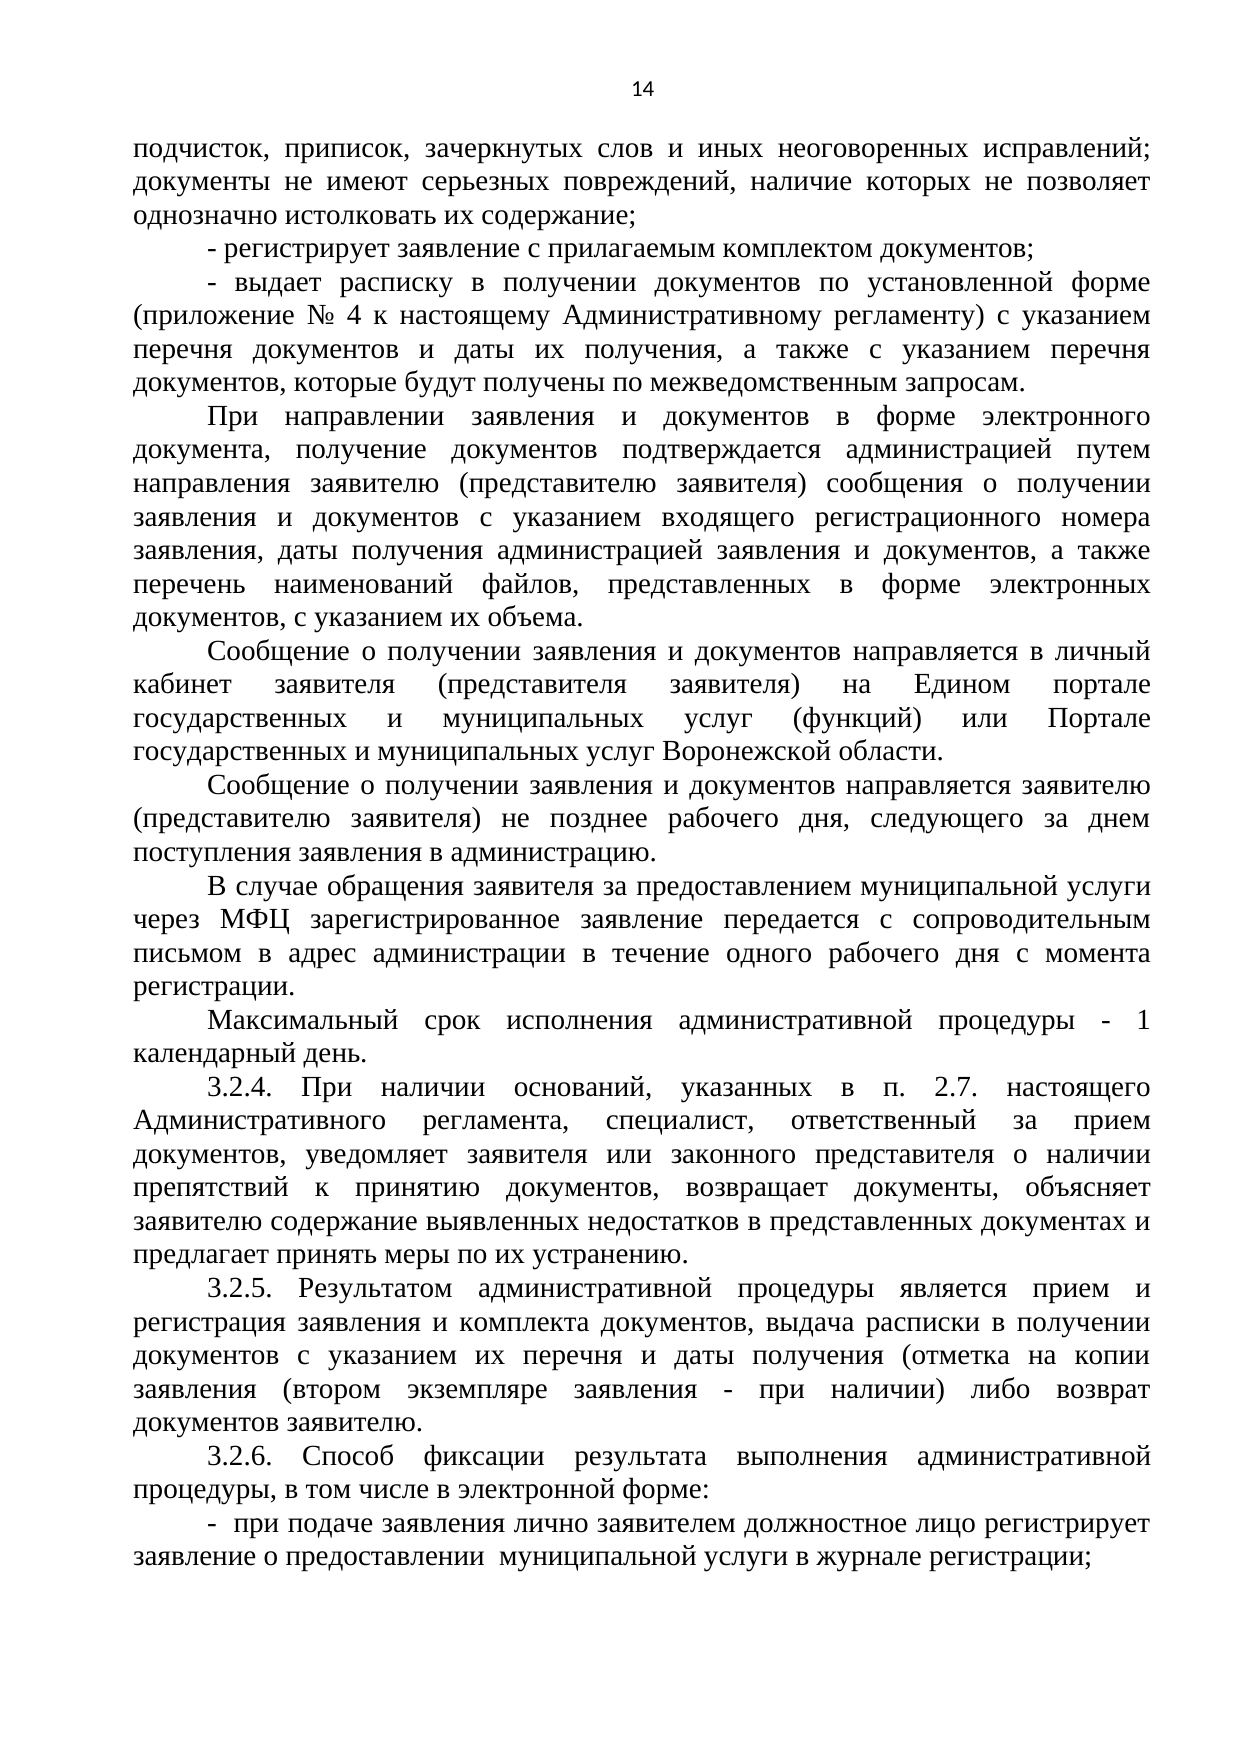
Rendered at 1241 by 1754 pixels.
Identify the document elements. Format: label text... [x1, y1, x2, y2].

text При направлении заявления и документов в форме электронного документа, получение документов подтверждается администрацией путем направления заявителю (представителю заявителя) сообщения о получении заявления и документов с указанием входящего регистрационного номера заявления, даты получения администрацией заявления и документов, а также перечень наименований файлов, представленных в форме электронных документов, с указанием их объема. [133, 398, 1152, 633]
text 3.2.6. Способ фиксации результата выполнения административной процедуры, в том числе в электронной форме: [133, 1438, 1152, 1505]
text В случае обращения заявителя за предоставлением муниципальной услуги через МФЦ зарегистрированное заявление передается с сопроводительным письмом в адрес администрации в течение одного рабочего дня с момента регистрации. [133, 868, 1152, 1002]
text - выдает расписку в получении документов по установленной форме (приложение № 4 к настоящему Административному регламенту) с указанием перечня документов и даты их получения, а также с указанием перечня документов, которые будут получены по межведомственным запросам. [133, 264, 1152, 398]
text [133, 130, 1152, 230]
text Сообщение о получении заявления и документов направляется в личный кабинет заявителя (представителя заявителя) на Едином портале государственных и муниципальных услуг (функций) или Портале государственных и муниципальных услуг Воронежской области. [133, 633, 1152, 767]
text Сообщение о получении заявления и документов направляется заявителю (представителю заявителя) не позднее рабочего дня, следующего за днем поступления заявления в администрацию. [133, 767, 1152, 868]
text Максимальный срок исполнения административной процедуры - 1 календарный день. [133, 1002, 1152, 1069]
text 3.2.5. Результатом административной процедуры является прием и регистрация заявления и комплекта документов, выдача расписки в получении документов с указанием их перечня и даты получения (отметка на копии заявления (втором экземпляре заявления - при наличии) либо возврат документов заявителю. [133, 1270, 1152, 1438]
text - регистрирует заявление с прилагаемым комплектом документов; [133, 230, 1152, 264]
text 3.2.4. При наличии оснований, указанных в п. 2.7. настоящего Административного регламента, специалист, ответственный за прием документов, уведомляет заявителя или законного представителя о наличии препятствий к принятию документов, возвращает документы, объясняет заявителю содержание выявленных недостатков в представленных документах и предлагает принять меры по их устранению. [133, 1069, 1152, 1270]
text - при подаче заявления лично заявителем должностное лицо регистрирует заявление о предоставлении муниципальной услуги в журнале регистрации; [133, 1505, 1152, 1572]
